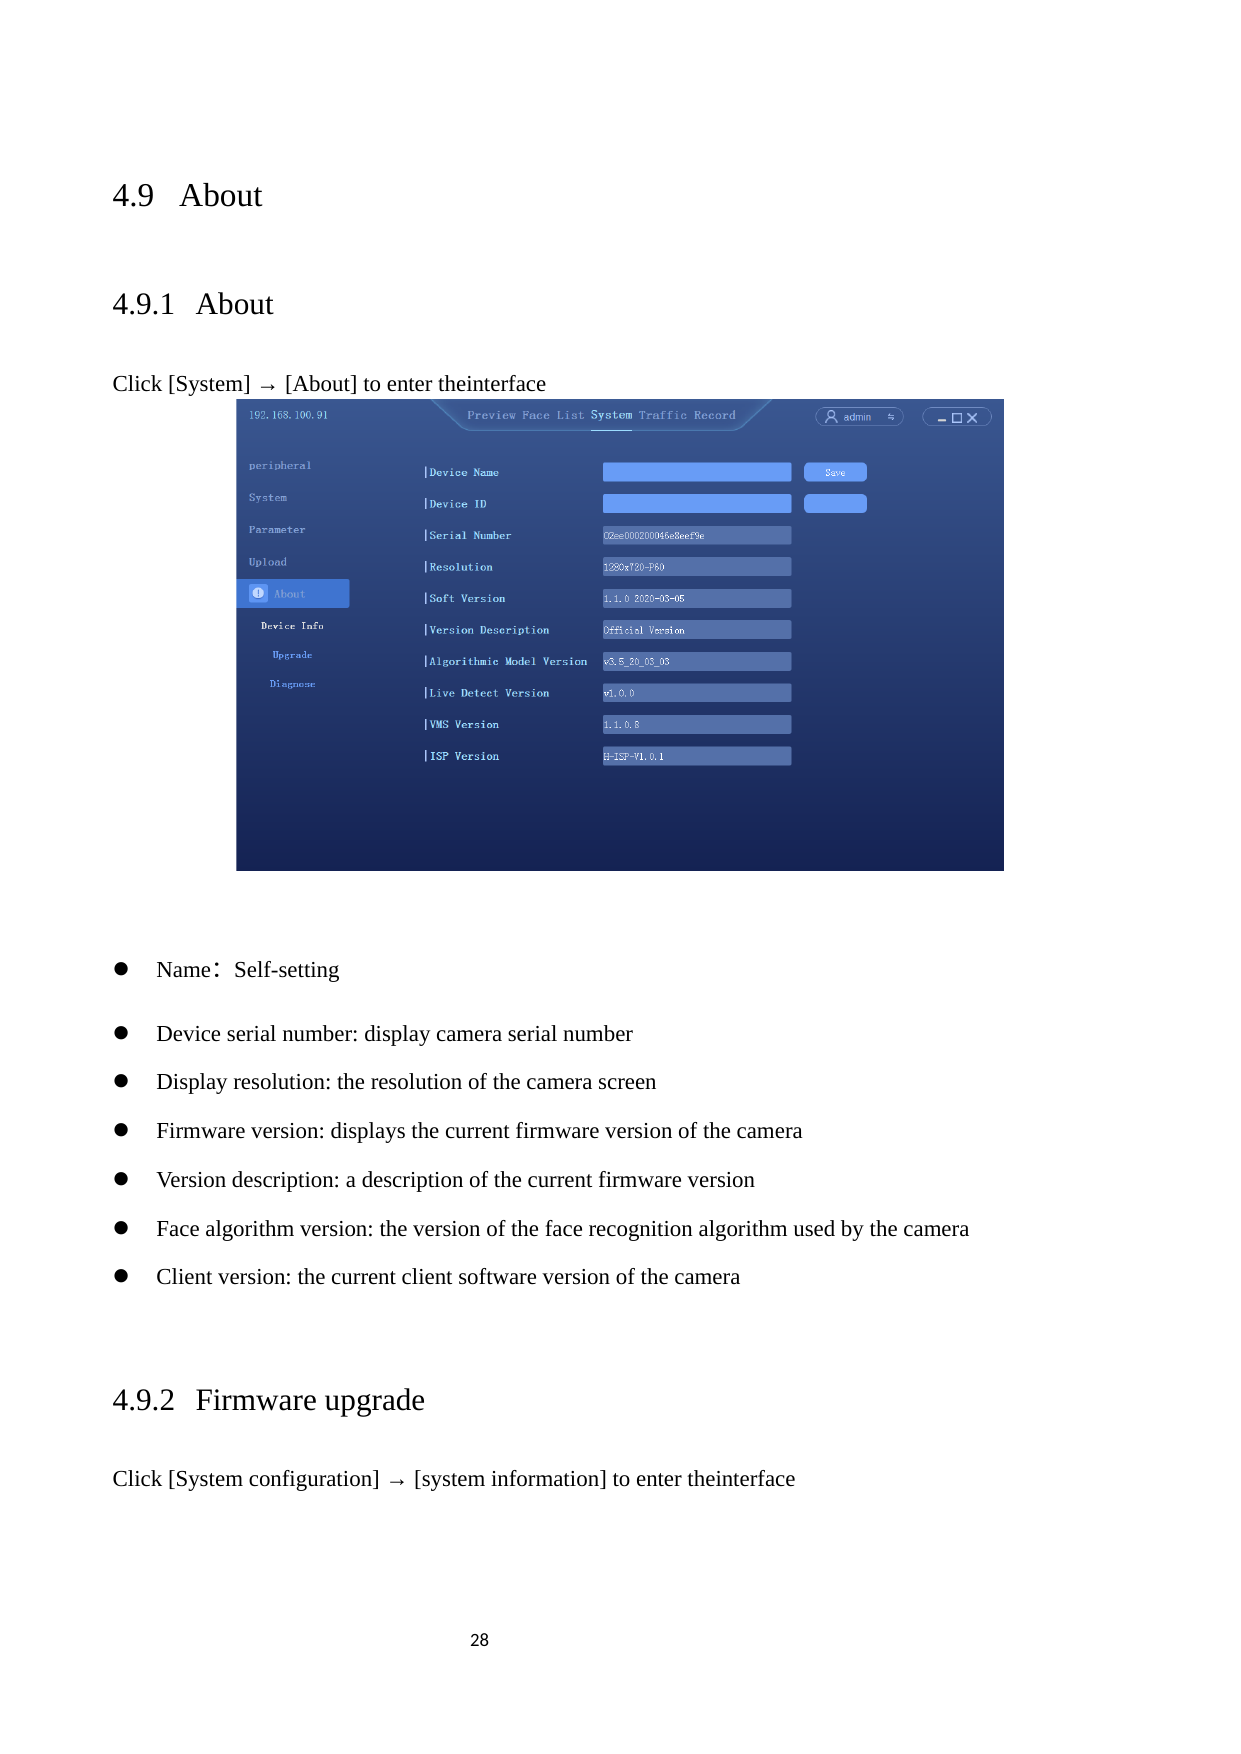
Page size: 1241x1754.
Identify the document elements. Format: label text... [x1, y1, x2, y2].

list Client version: the current client software version of the camera [112, 1260, 1128, 1293]
subtitle Firmware upgrade [112, 1367, 1128, 1432]
list Face algorithm version: the version of the face recognition algorithm used by the camera [112, 1212, 1128, 1244]
list Name：Self-setting [112, 935, 1128, 1000]
text Click [System] → [About] to enter theinterface [112, 367, 1128, 399]
text Click [System configuration] → [system information] to enter theinterface [112, 1462, 1128, 1494]
picture [236, 399, 1004, 871]
list Device serial number: display camera serial number [112, 1017, 1128, 1049]
list Version description: a description of the current firmware version [112, 1163, 1128, 1195]
subtitle About [112, 162, 1128, 227]
list Display resolution: the resolution of the camera screen [112, 1065, 1128, 1098]
subtitle About [112, 271, 1128, 336]
list Firmware version: displays the current firmware version of the camera [112, 1114, 1128, 1147]
